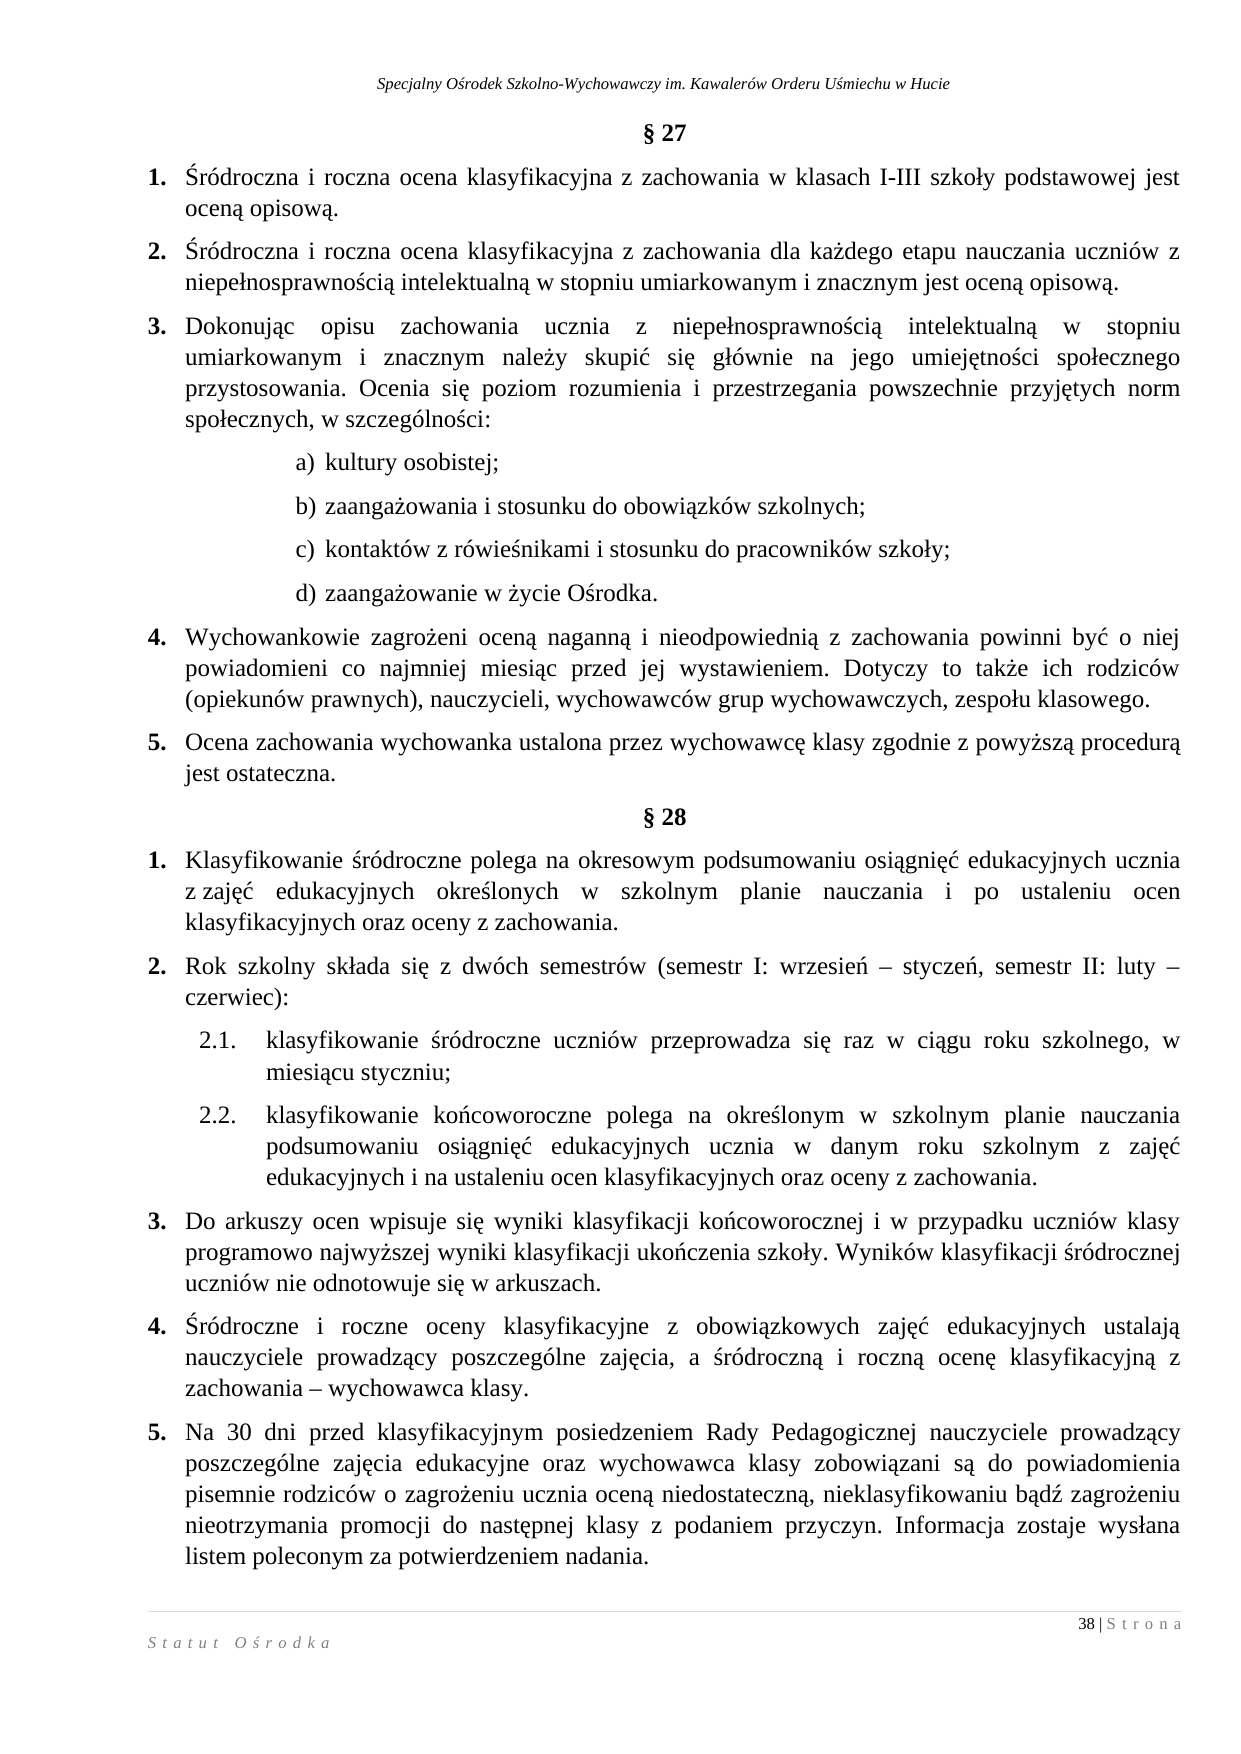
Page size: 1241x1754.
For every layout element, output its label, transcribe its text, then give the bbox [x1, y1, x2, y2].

list Śródroczna i roczna ocena klasyfikacyjna z zachowania w klasach I-III szkoły podstawowej jest oceną opisową. [148, 162, 1181, 221]
list zaangażowania i stosunku do obowiązków szkolnych; [295, 491, 1181, 520]
list klasyfikowanie śródroczne uczniów przeprowadza się raz w ciągu roku szkolnego, w miesiącu styczniu; [236, 1026, 1181, 1085]
list zaangażowanie w życie Ośrodka. [295, 578, 1181, 607]
list Wychowankowie zagrożeni oceną naganną i nieodpowiednią z zachowania powinni być o niej powiadomieni co najmniej miesiąc przed jej wystawieniem. Dotyczy to także ich rodziców (opiekunów prawnych), nauczycieli, wychowawców grup wychowawczych, zespołu klasowego. [148, 622, 1181, 712]
text § 27 [148, 118, 1181, 147]
list Do arkuszy ocen wpisuje się wyniki klasyfikacji końcoworocznej i w przypadku uczniów klasy programowo najwyższej wyniki klasyfikacji ukończenia szkoły. Wyników klasyfikacji śródrocznej uczniów nie odnotowuje się w arkuszach. [148, 1206, 1181, 1297]
list Dokonując opisu zachowania ucznia z niepełnosprawnością intelektualną w stopniu umiarkowanym i znacznym należy skupić się głównie na jego umiejętności społecznego przystosowania. Ocenia się poziom rozumienia i przestrzegania powszechnie przyjętych norm społecznych, w szczególności: [148, 311, 1181, 433]
list kontaktów z rówieśnikami i stosunku do pracowników szkoły; [295, 534, 1181, 563]
list Śródroczna i roczna ocena klasyfikacyjna z zachowania dla każdego etapu nauczania uczniów z niepełnosprawnością intelektualną w stopniu umiarkowanym i znacznym jest oceną opisową. [148, 236, 1181, 296]
list Klasyfikowanie śródroczne polega na okresowym podsumowaniu osiągnięć edukacyjnych ucznia z zajęć edukacyjnych określonych w szkolnym planie nauczania i po ustaleniu ocen klasyfikacyjnych oraz oceny z zachowania. [148, 845, 1181, 936]
list Na 30 dni przed klasyfikacyjnym posiedzeniem Rady Pedagogicznej nauczyciele prowadzący poszczególne zajęcia edukacyjne oraz wychowawca klasy zobowiązani są do powiadomienia pisemnie rodziców o zagrożeniu ucznia oceną niedostateczną, nieklasyfikowaniu bądź zagrożeniu nieotrzymania promocji do następnej klasy z podaniem przyczyn. Informacja zostaje wysłana listem poleconym za potwierdzeniem nadania. [148, 1417, 1181, 1570]
text § 28 [148, 802, 1181, 831]
list kultury osobistej; [295, 447, 1181, 476]
list Ocena zachowania wychowanka ustalona przez wychowawcę klasy zgodnie z powyższą procedurą jest ostateczna. [148, 727, 1181, 787]
list Śródroczne i roczne oceny klasyfikacyjne z obowiązkowych zajęć edukacyjnych ustalają nauczyciele prowadzący poszczególne zajęcia, a śródroczną i roczną ocenę klasyfikacyjną z zachowania – wychowawca klasy. [148, 1311, 1181, 1402]
list Rok szkolny składa się z dwóch semestrów (semestr I: wrzesień – styczeń, semestr II: luty – czerwiec): [148, 951, 1181, 1011]
list klasyfikowanie końcoworoczne polega na określonym w szkolnym planie nauczania podsumowaniu osiągnięć edukacyjnych ucznia w danym roku szkolnym z zajęć edukacyjnych i na ustaleniu ocen klasyfikacyjnych oraz oceny z zachowania. [236, 1100, 1181, 1191]
